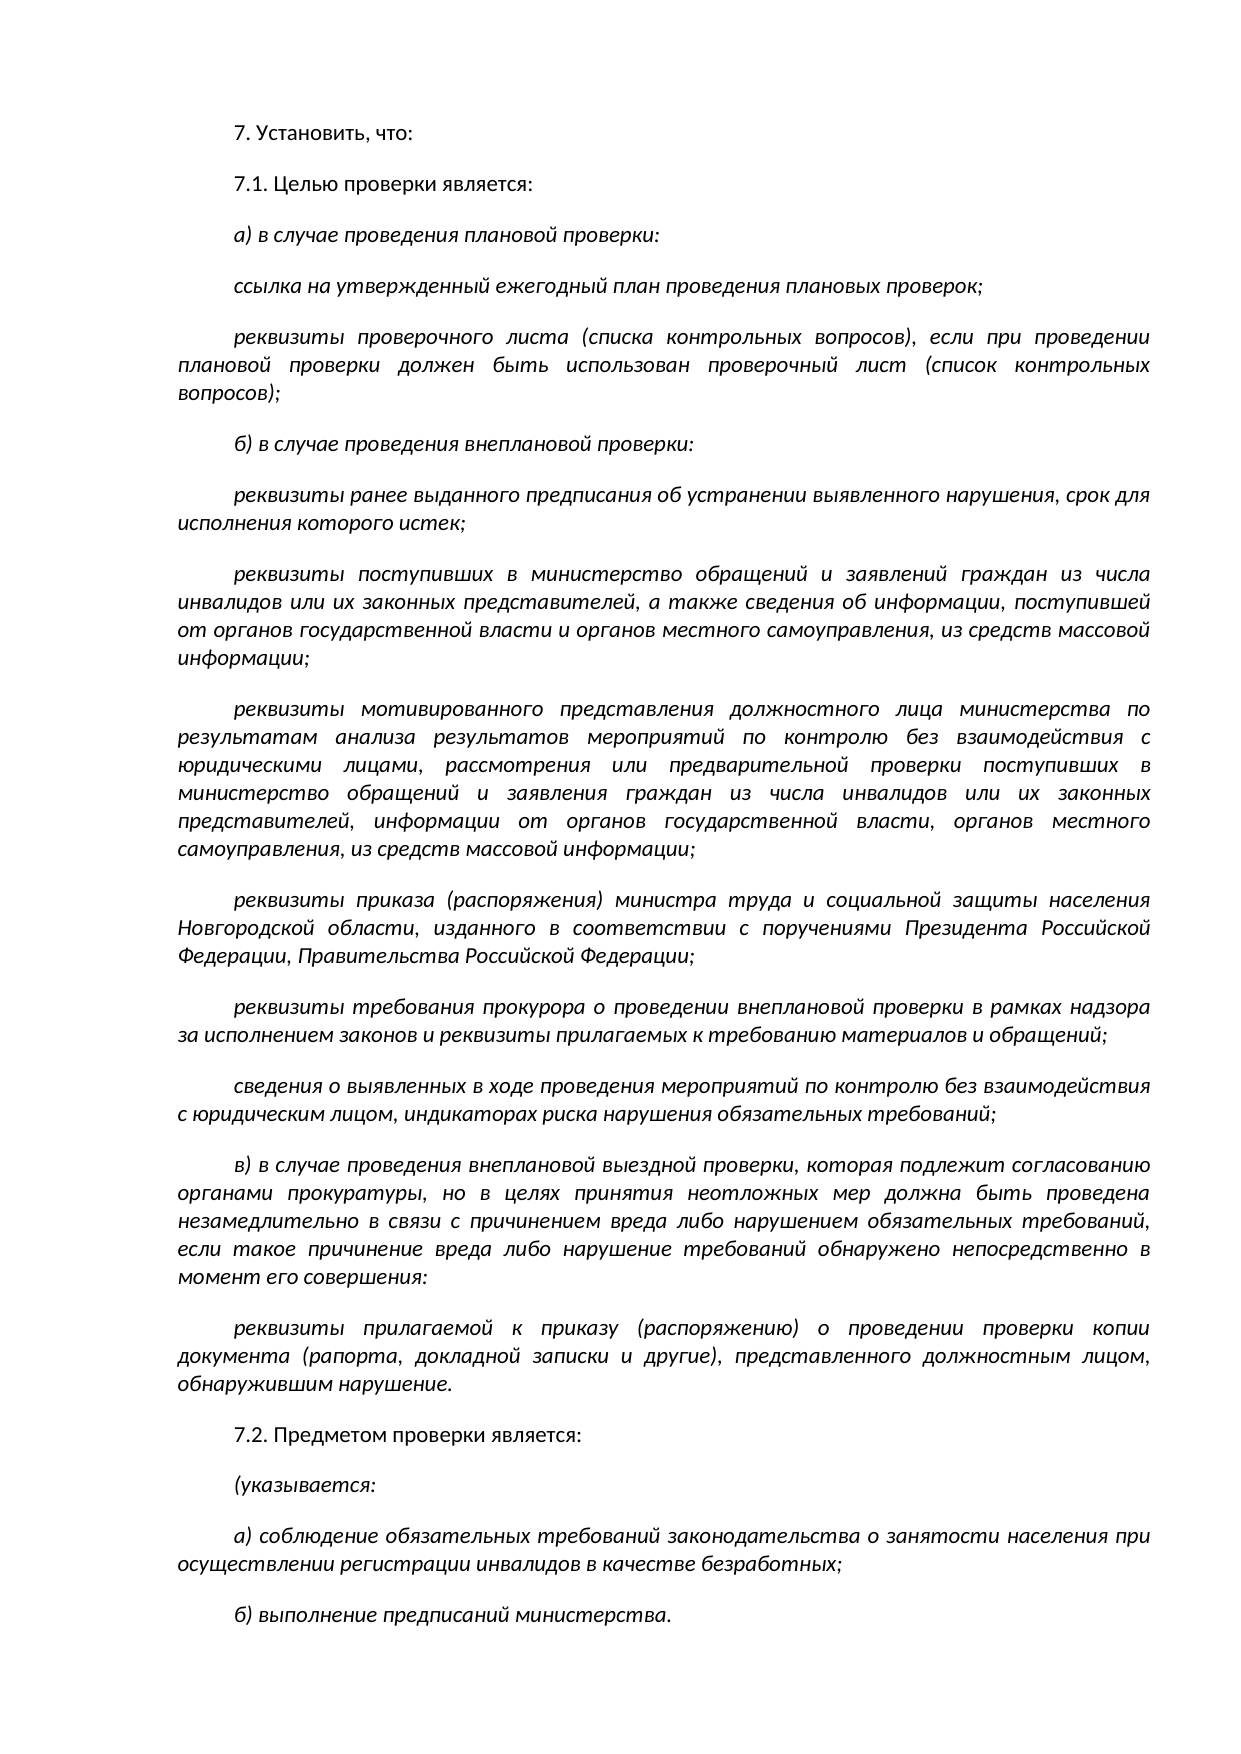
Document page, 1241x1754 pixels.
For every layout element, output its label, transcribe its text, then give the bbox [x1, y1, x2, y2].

text а) соблюдение обязательных требований законодательства о занятости населения при осуществлении регистрации инвалидов в качестве безработных; [177, 1522, 1152, 1578]
text ссылка на утвержденный ежегодный план проведения плановых проверок; [177, 271, 1152, 299]
text 7. Установить, что: [177, 118, 1152, 146]
text реквизиты мотивированного представления должностного лица министерства по результатам анализа результатов мероприятий по контролю без взаимодействия с юридическими лицами, рассмотрения или предварительной проверки поступивших в министерство обращений и заявления граждан из числа инвалидов или их законных представителей, информации от органов государственной власти, органов местного самоуправления, из средств массовой информации; [177, 694, 1152, 862]
text реквизиты прилагаемой к приказу (распоряжению) о проведении проверки копии документа (рапорта, докладной записки и другие), представленного должностным лицом, обнаружившим нарушение. [177, 1313, 1152, 1397]
text реквизиты приказа (распоряжения) министра труда и социальной защиты населения Новгородской области, изданного в соответствии с поручениями Президента Российской Федерации, Правительства Российской Федерации; [177, 885, 1152, 969]
text реквизиты требования прокурора о проведении внеплановой проверки в рамках надзора за исполнением законов и реквизиты прилагаемых к требованию материалов и обращений; [177, 992, 1152, 1048]
text (указывается: [177, 1471, 1152, 1499]
text а) в случае проведения плановой проверки: [177, 220, 1152, 248]
text 7.2. Предметом проверки является: [177, 1420, 1152, 1448]
text сведения о выявленных в ходе проведения мероприятий по контролю без взаимодействия с юридическим лицом, индикаторах риска нарушения обязательных требований; [177, 1071, 1152, 1127]
text реквизиты поступивших в министерство обращений и заявлений граждан из числа инвалидов или их законных представителей, а также сведения об информации, поступившей от органов государственной власти и органов местного самоуправления, из средств массовой информации; [177, 559, 1152, 671]
text б) выполнение предписаний министерства. [177, 1601, 1152, 1628]
text в) в случае проведения внеплановой выездной проверки, которая подлежит согласованию органами прокуратуры, но в целях принятия неотложных мер должна быть проведена незамедлительно в связи с причинением вреда либо нарушением обязательных требований, если такое причинение вреда либо нарушение требований обнаружено непосредственно в момент его совершения: [177, 1150, 1152, 1290]
text реквизиты проверочного листа (списка контрольных вопросов), если при проведении плановой проверки должен быть использован проверочный лист (список контрольных вопросов); [177, 322, 1152, 406]
text б) в случае проведения внеплановой проверки: [177, 429, 1152, 457]
text 7.1. Целью проверки является: [177, 169, 1152, 197]
text реквизиты ранее выданного предписания об устранении выявленного нарушения, срок для исполнения которого истек; [177, 480, 1152, 536]
